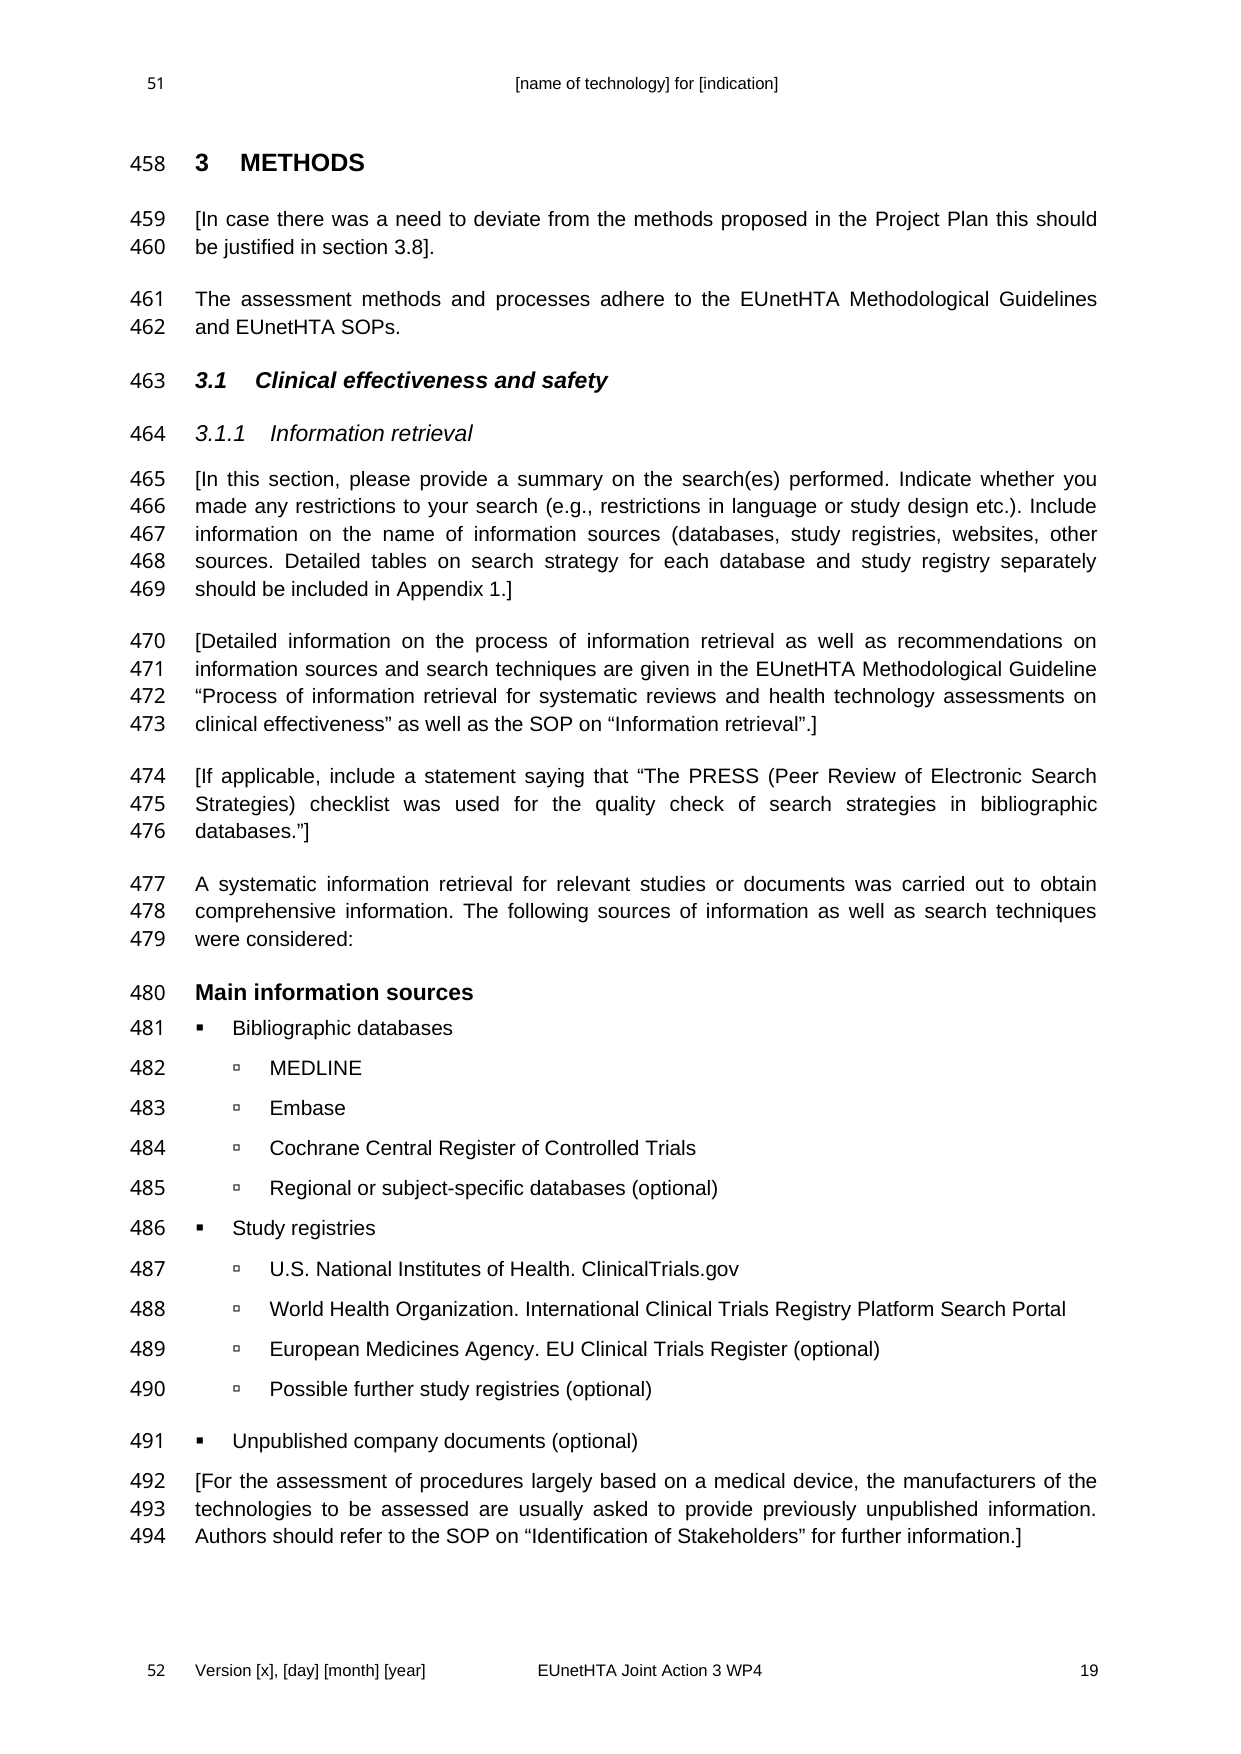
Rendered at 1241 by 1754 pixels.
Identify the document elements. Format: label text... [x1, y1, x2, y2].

subtitle Information retrieval [195, 419, 1098, 446]
text Main information sources [195, 979, 1098, 1006]
text [In this section, please provide a summary on the search(es) performed. Indicate whether you made any restrictions to your search (e.g., restrictions in language or study design etc.). Include information on the name of information sources (databases, study registries, websites, other sources. Detailed tables on search strategy for each database and study registry separately should be included in Appendix 1.] [195, 467, 1098, 601]
text World Health Organization. International Clinical Trials Registry Platform Search Portal [232, 1296, 1098, 1321]
text [For the assessment of procedures largely based on a medical device, the manufacturers of the technologies to be assessed are usually asked to provide previously unpublished information. Authors should refer to the SOP on “Identification of Stakeholders” for further information.] [195, 1469, 1098, 1548]
subtitle Clinical effectiveness and safety [195, 367, 1098, 393]
text The assessment methods and processes adhere to the EUnetHTA Methodological Guidelines and EUnetHTA SOPs. [195, 287, 1098, 339]
text Bibliographic databases [195, 1016, 1098, 1040]
text Regional or subject-specific databases (optional) [232, 1176, 1098, 1200]
text A systematic information retrieval for relevant studies or documents was carried out to obtain comprehensive information. The following sources of information as well as search techniques were considered: [195, 872, 1098, 951]
text Unpublished company documents (optional) [195, 1429, 1098, 1453]
text [Detailed information on the process of information retrieval as well as recommendations on information sources and search techniques are given in the EUnetHTA Methodological Guideline “Process of information retrieval for systematic reviews and health technology assessments on clinical effectiveness” as well as the SOP on “Information retrieval”.] [195, 629, 1098, 736]
text Embase [232, 1096, 1098, 1120]
text U.S. National Institutes of Health. ClinicalTrials.gov [232, 1256, 1098, 1280]
text [In case there was a need to deviate from the methods proposed in the Project Plan this should be justified in section 3.8]. [195, 207, 1098, 259]
text MEDLINE [232, 1056, 1098, 1080]
text Possible further study registries (optional) [232, 1377, 1098, 1401]
text European Medicines Agency. EU Clinical Trials Register (optional) [232, 1337, 1098, 1361]
text Study registries [195, 1216, 1098, 1240]
text [If applicable, include a statement saying that “The PRESS (Peer Review of Electronic Search Strategies) checklist was used for the quality check of search strategies in bibliographic databases.”] [195, 764, 1098, 843]
subtitle METHODS [195, 148, 1098, 176]
text Cochrane Central Register of Controlled Trials [232, 1136, 1098, 1160]
